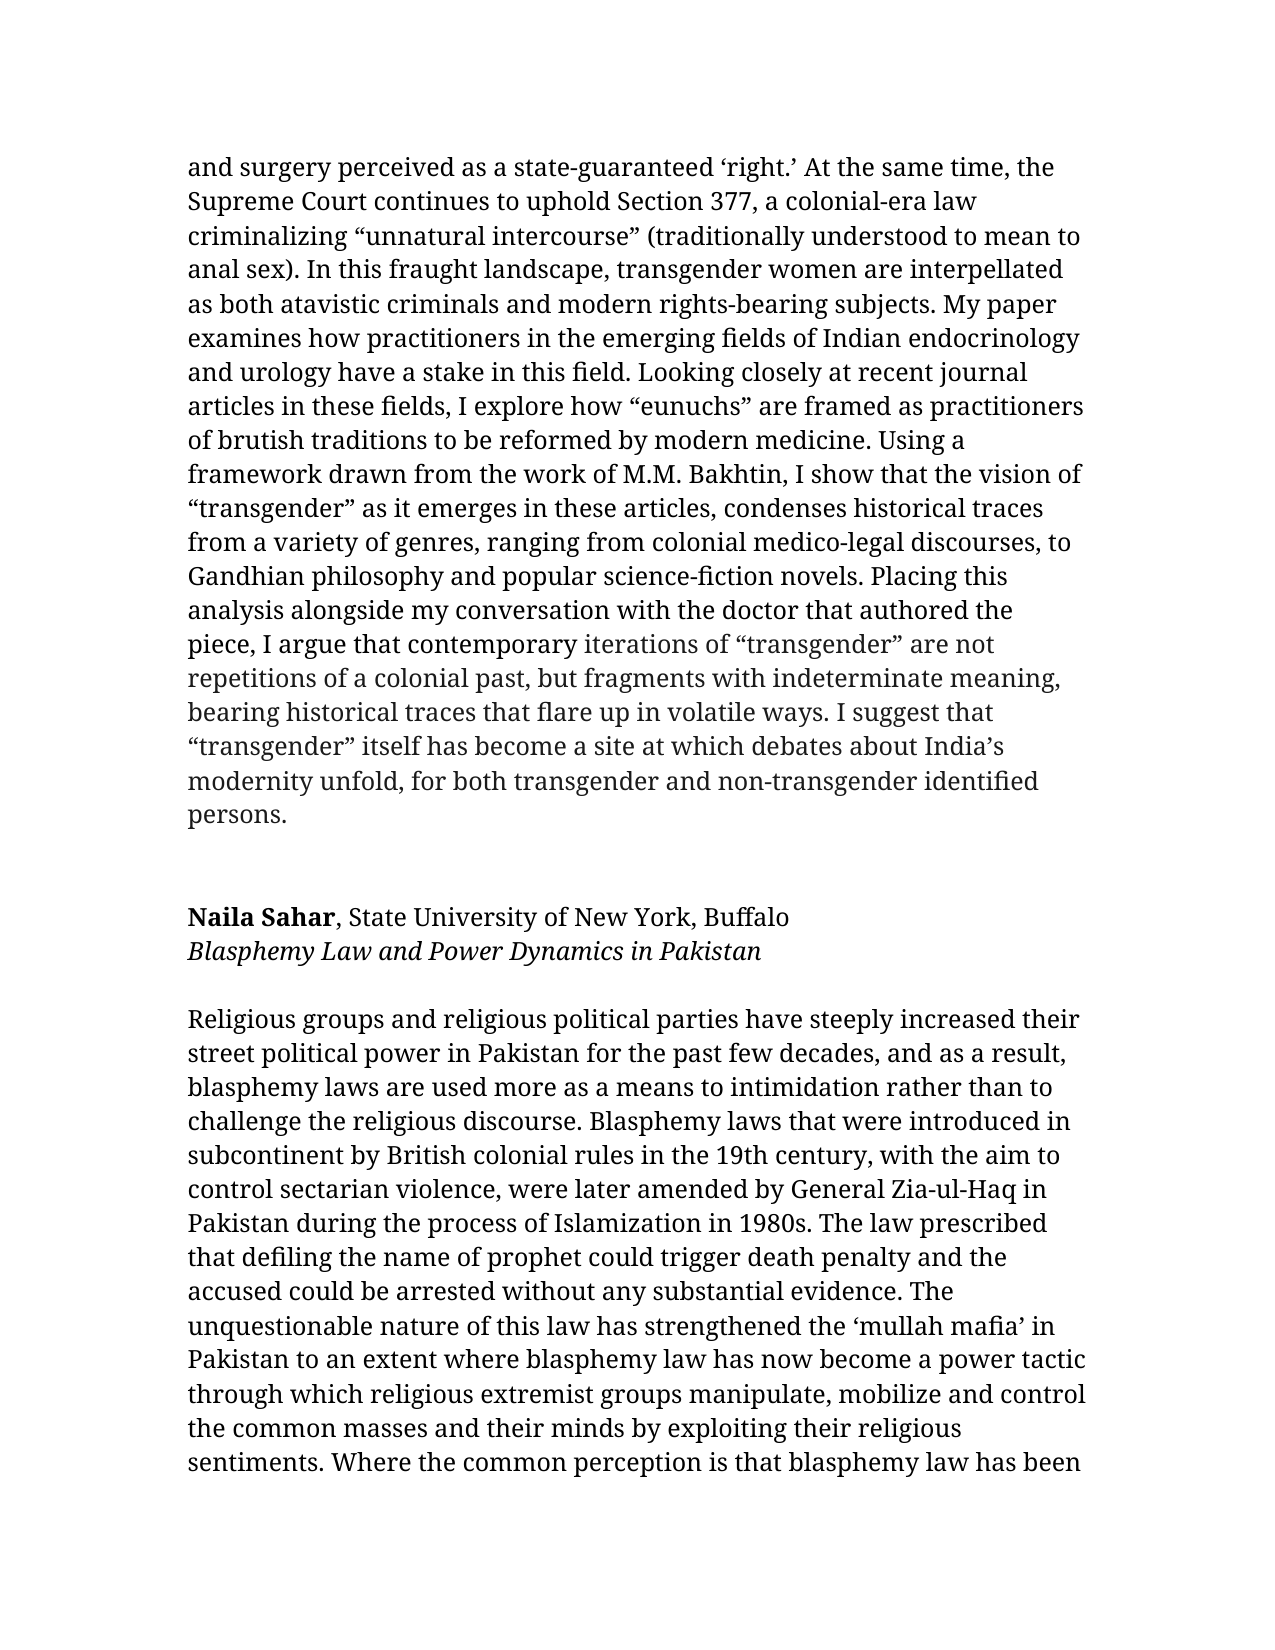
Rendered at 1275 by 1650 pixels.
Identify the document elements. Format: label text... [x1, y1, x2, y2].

text Blasphemy Law and Power Dynamics in Pakistan [187, 933, 1087, 967]
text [187, 150, 1087, 831]
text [187, 1002, 1087, 1478]
text Naila Sahar, State University of New York, Buffalo [187, 899, 1087, 933]
